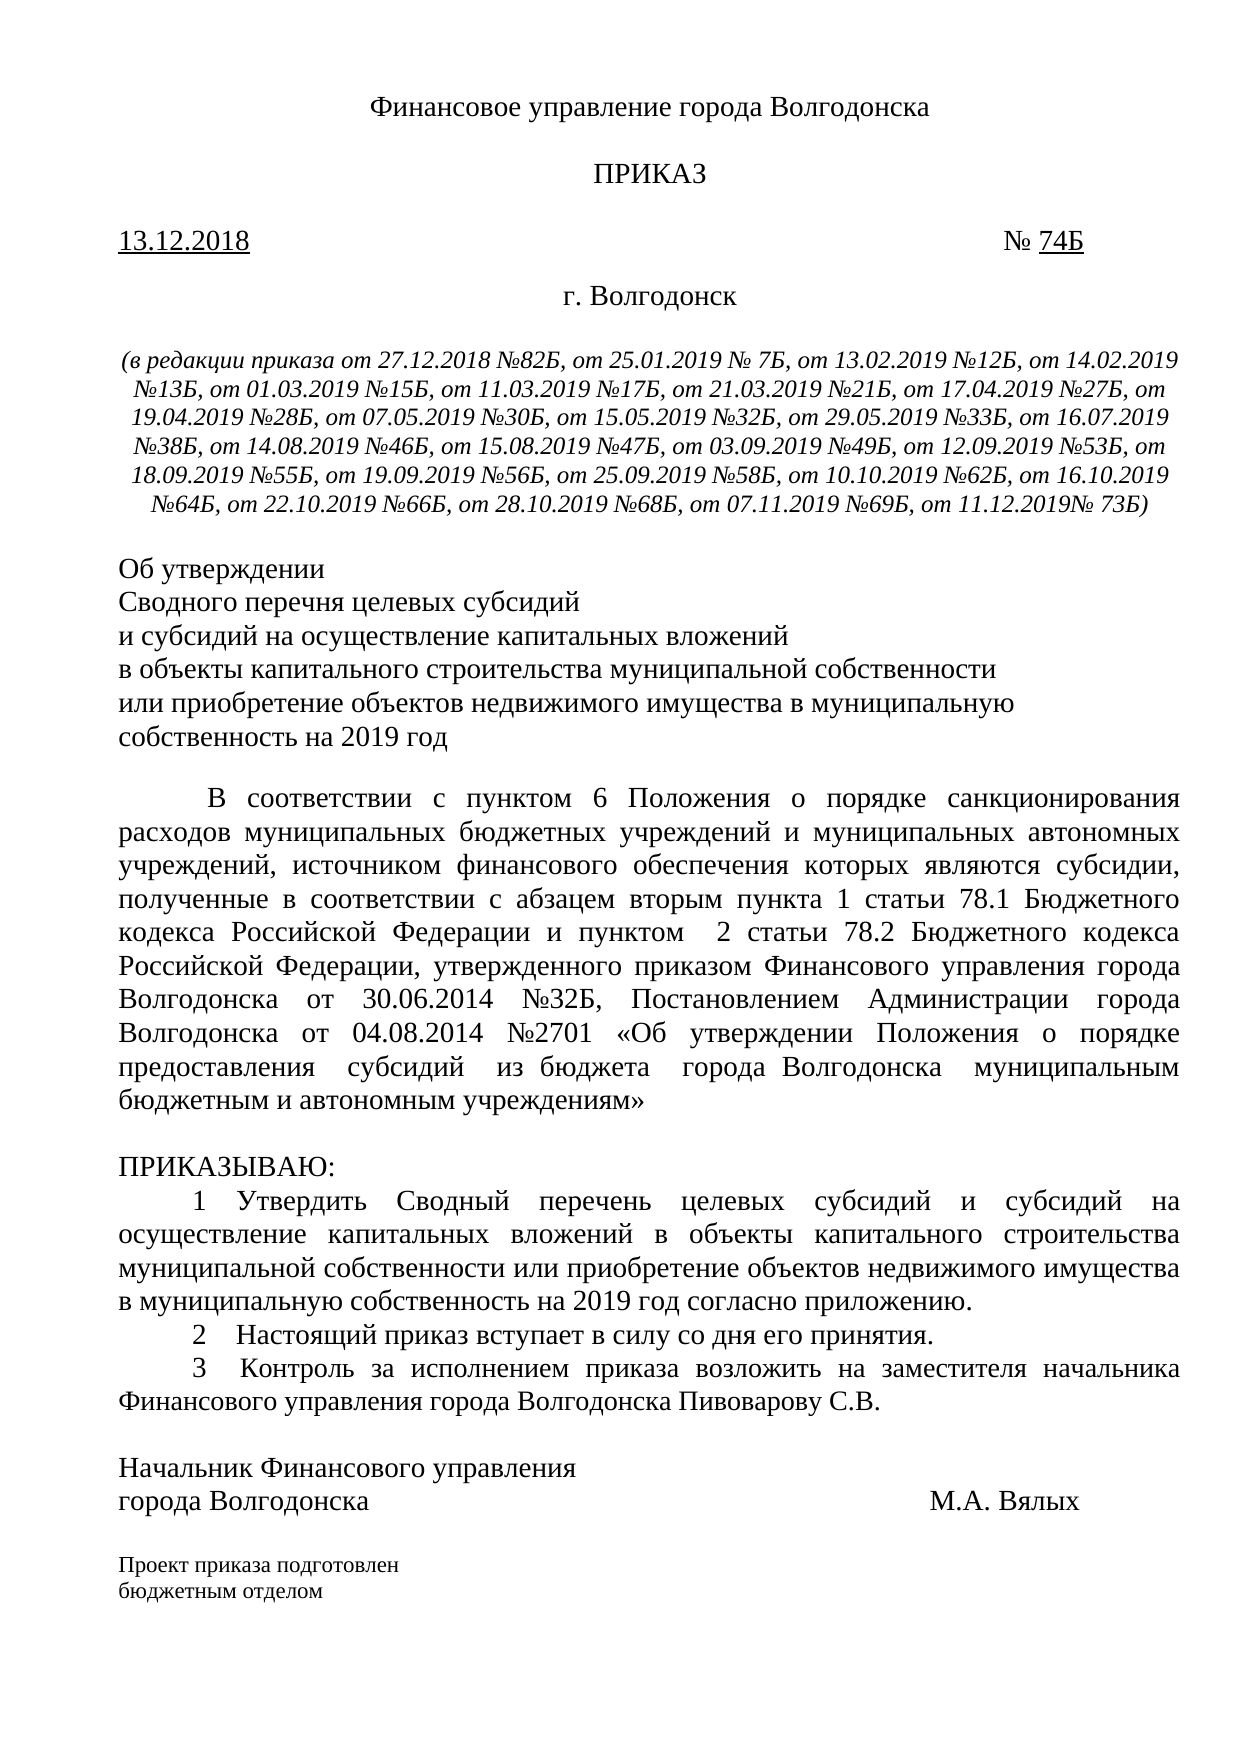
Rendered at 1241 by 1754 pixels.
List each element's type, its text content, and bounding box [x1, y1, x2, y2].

text Сводного перечня целевых субсидий [118, 584, 1181, 618]
text или приобретение объектов недвижимого имущества в муниципальную собственность на 2019 год [118, 685, 1181, 752]
title Финансовое управление города Волгодонска [118, 89, 1181, 122]
title 13.12.2018 № 74Б [118, 223, 1181, 256]
text города Волгодонска М.А. Вялых [118, 1483, 1181, 1517]
text В соответствии с пунктом 6 Положения о порядке санкционирования расходов муниципальных бюджетных учреждений и муниципальных автономных учреждений, источником финансового обеспечения которых являются субсидии, полученные в соответствии с абзацем вторым пункта 1 статьи 78.1 Бюджетного кодекса Российской Федерации и пунктом 2 статьи 78.2 Бюджетного кодекса Российской Федерации, утвержденного приказом Финансового управления города Волгодонска от 30.06.2014 №32Б, Постановлением Администрации города Волгодонска от 04.08.2014 №2701 «Об утверждении Положения о порядке предоставления субсидий из бюджета города Волгодонска муниципальным бюджетным и автономным учреждениям» [118, 780, 1181, 1116]
text Об утверждении [118, 551, 1181, 584]
text 1 Утвердить Сводный перечень целевых субсидий и субсидий на осуществление капитальных вложений в объекты капитального строительства муниципальной собственности или приобретение объектов недвижимого имущества в муниципальную собственность на 2019 год согласно приложению. [118, 1183, 1181, 1317]
text в объекты капитального строительства муниципальной собственности [118, 652, 1181, 685]
text бюджетным отделом [118, 1577, 1181, 1603]
text Начальник Финансового управления [118, 1450, 1181, 1483]
title г. Волгодонск [118, 278, 1181, 311]
text (в редакции приказа от 27.12.2018 №82Б, от 25.01.2019 № 7Б, от 13.02.2019 №12Б, от 14.02.2019 №13Б, от 01.03.2019 №15Б, от 11.03.2019 №17Б, от 21.03.2019 №21Б, от 17.04.2019 №27Б, от 19.04.2019 №28Б, от 07.05.2019 №30Б, от 15.05.2019 №32Б, от 29.05.2019 №33Б, от 16.07.2019 №38Б, от 14.08.2019 №46Б, от 15.08.2019 №47Б, от 03.09.2019 №49Б, от 12.09.2019 №53Б, от 18.09.2019 №55Б, от 19.09.2019 №56Б, от 25.09.2019 №58Б, от 10.10.2019 №62Б, от 16.10.2019 №64Б, от 22.10.2019 №66Б, от 28.10.2019 №68Б, от 07.11.2019 №69Б, от 11.12.2019№ 73Б) [118, 345, 1181, 517]
text 3 Контроль за исполнением приказа возложить на заместителя начальника Финансового управления города Волгодонска Пивоварову С.В. [118, 1351, 1181, 1416]
text ПРИКАЗЫВАЮ: [118, 1149, 1181, 1183]
text Проект приказа подготовлен [118, 1551, 1181, 1577]
text и субсидий на осуществление капитальных вложений [118, 618, 1181, 652]
text 2 Настоящий приказ вступает в силу со дня его принятия. [118, 1317, 1181, 1351]
title ПРИКАЗ [118, 156, 1181, 189]
